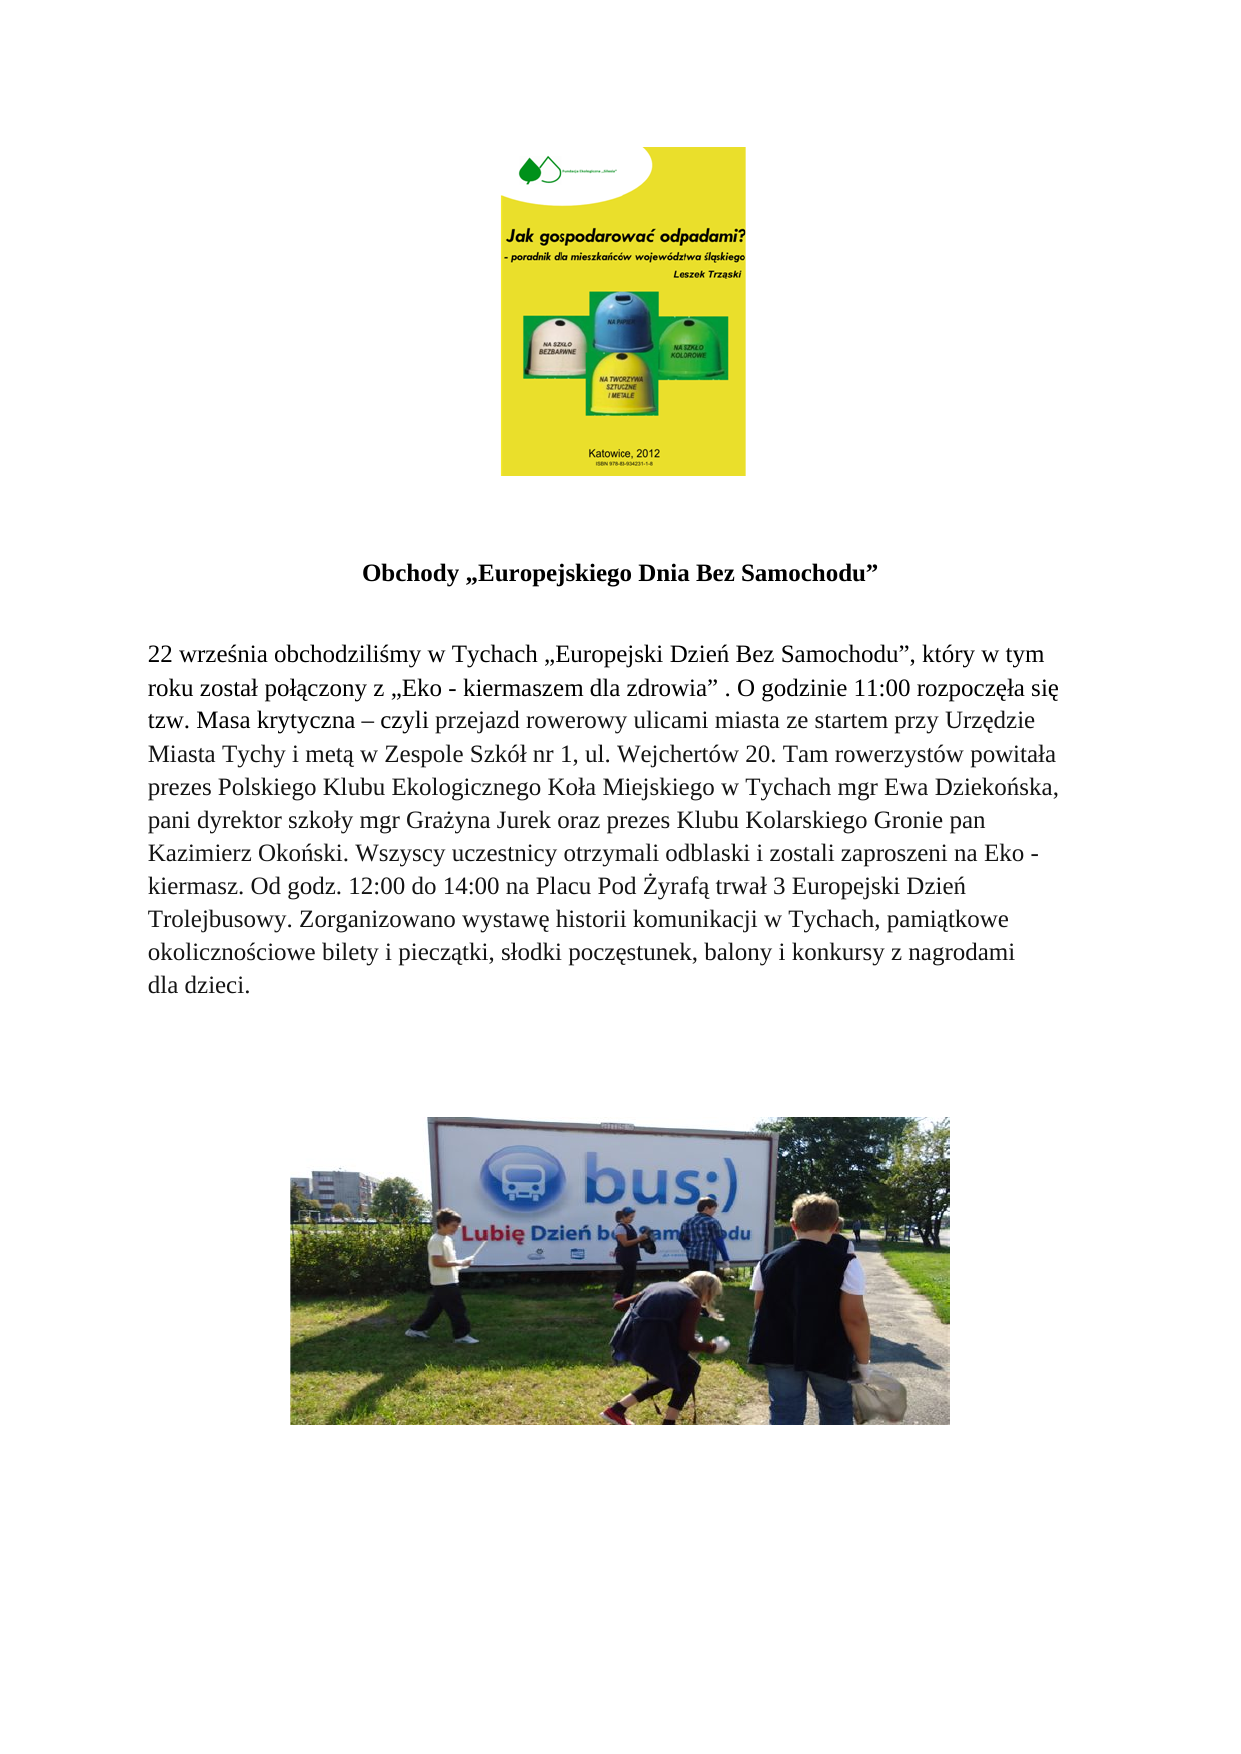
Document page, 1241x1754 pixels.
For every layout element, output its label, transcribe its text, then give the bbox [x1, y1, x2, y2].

picture [290, 1117, 950, 1425]
picture [500, 147, 746, 476]
text 22 września obchodziliśmy w Tychach „Europejski Dzień Bez Samochodu”, który w tym roku został połączony z „Eko - kiermaszem dla zdrowia” . O godzinie 11:00 rozpoczęła się tzw. Masa krytyczna – czyli przejazd rowerowy ulicami miasta ze startem przy Urzędzie Miasta Tychy i metą w Zespole Szkół nr 1, ul. Wejchertów 20. Tam rowerzystów powitała prezes Polskiego Klubu Ekologicznego Koła Miejskiego w Tychach mgr Ewa Dziekońska, pani dyrektor szkoły mgr Grażyna Jurek oraz prezes Klubu Kolarskiego Gronie pan Kazimierz Okoński. Wszyscy uczestnicy otrzymali odblaski i zostali zaproszeni na Eko - kiermasz. Od godz. 12:00 do 14:00 na Placu Pod Żyrafą trwał 3 Europejski Dzień Trolejbusowy. Zorganizowano wystawę historii komunikacji w Tychach, pamiątkowe okolicznościowe bilety i pieczątki, słodki poczęstunek, balony i konkursy z nagrodami dla dzieci. [148, 639, 1093, 998]
text Obchody „Europejskiego Dnia Bez Samochodu” [148, 500, 1093, 614]
